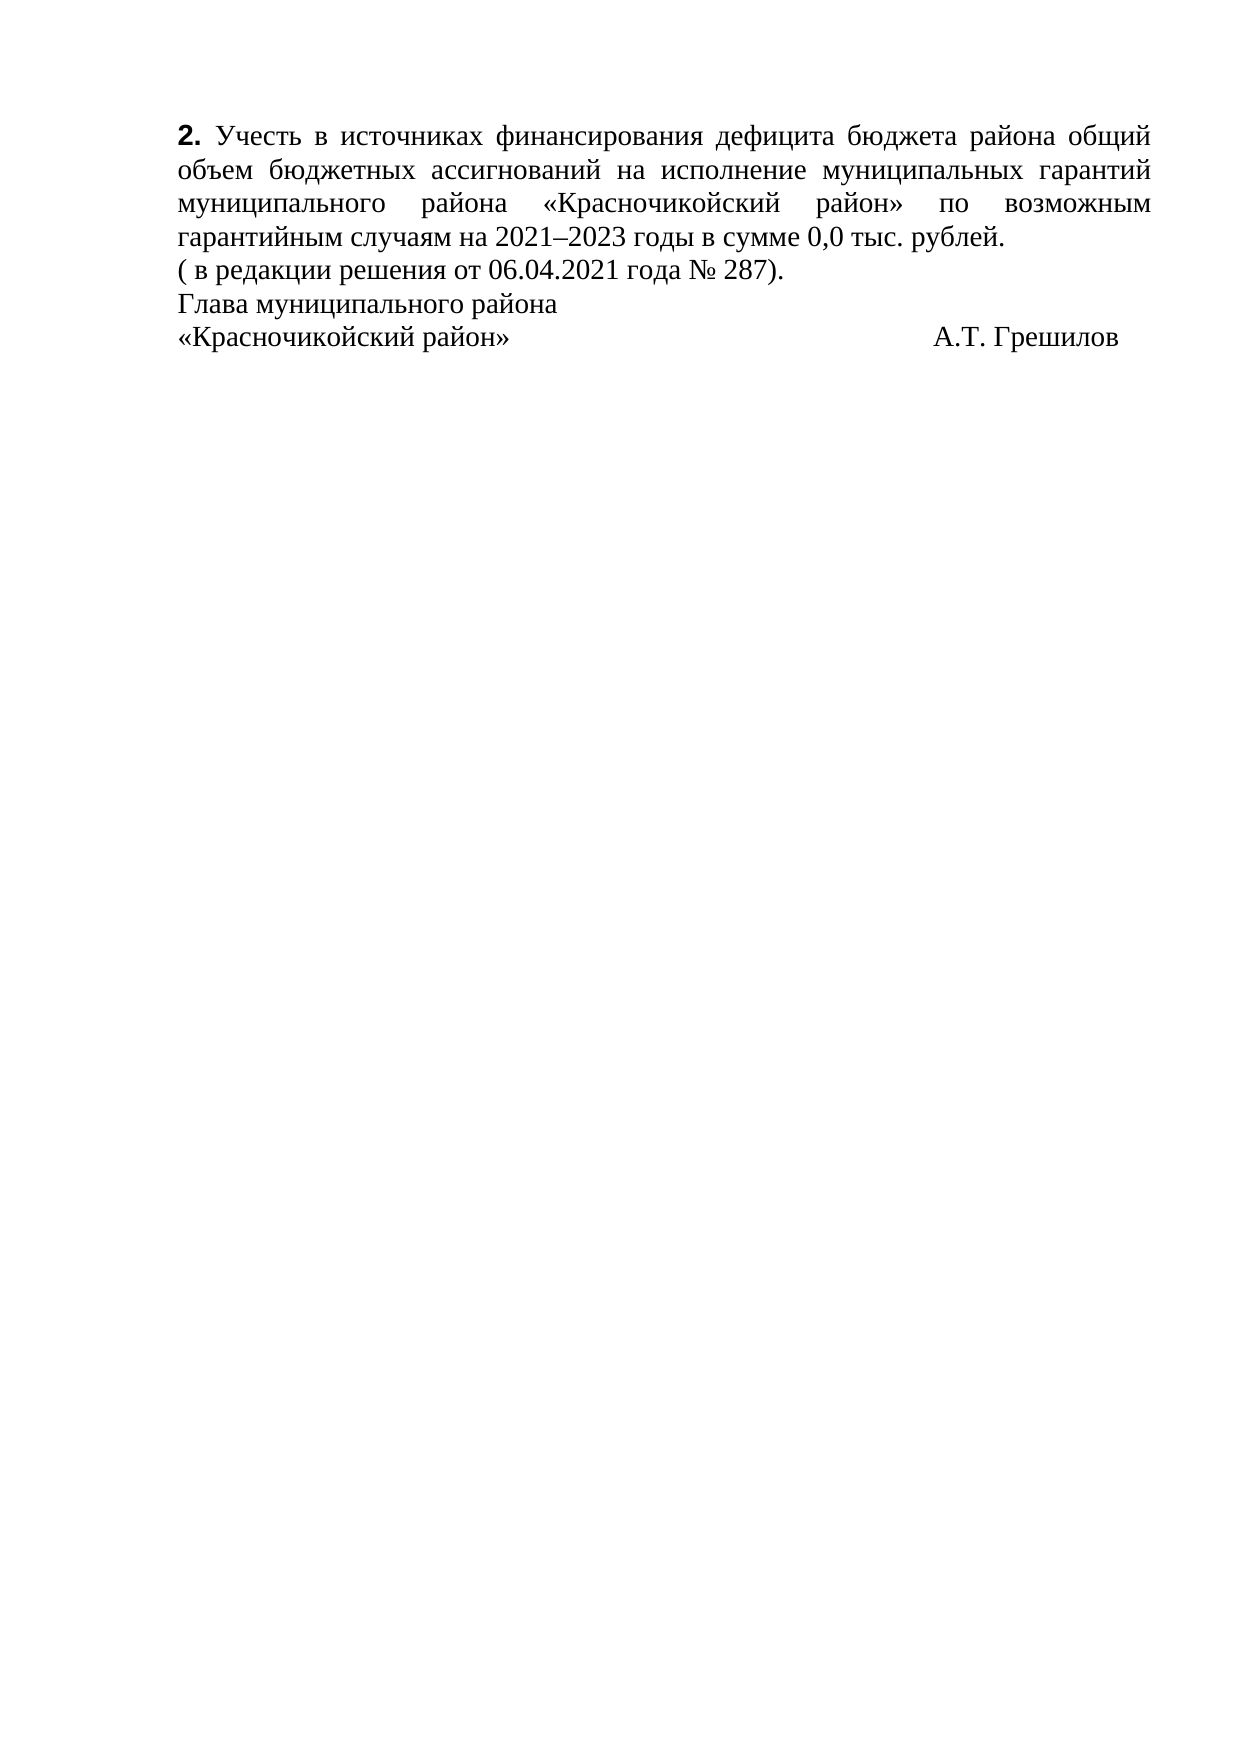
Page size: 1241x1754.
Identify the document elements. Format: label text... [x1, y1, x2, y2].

text «Красночикойский район» А.Т. Грешилов [177, 319, 1152, 353]
text ( в редакции решения от 06.04.2021 года № 287). [177, 252, 1152, 286]
title 2. Учесть в источниках финансирования дефицита бюджета района общий объем бюджетных ассигнований на исполнение муниципальных гарантий муниципального района «Красночикойский район» по возможным гарантийным случаям на 2021–2023 годы в сумме 0,0 тыс. рублей. [177, 118, 1152, 252]
text Глава муниципального района [177, 286, 1152, 319]
